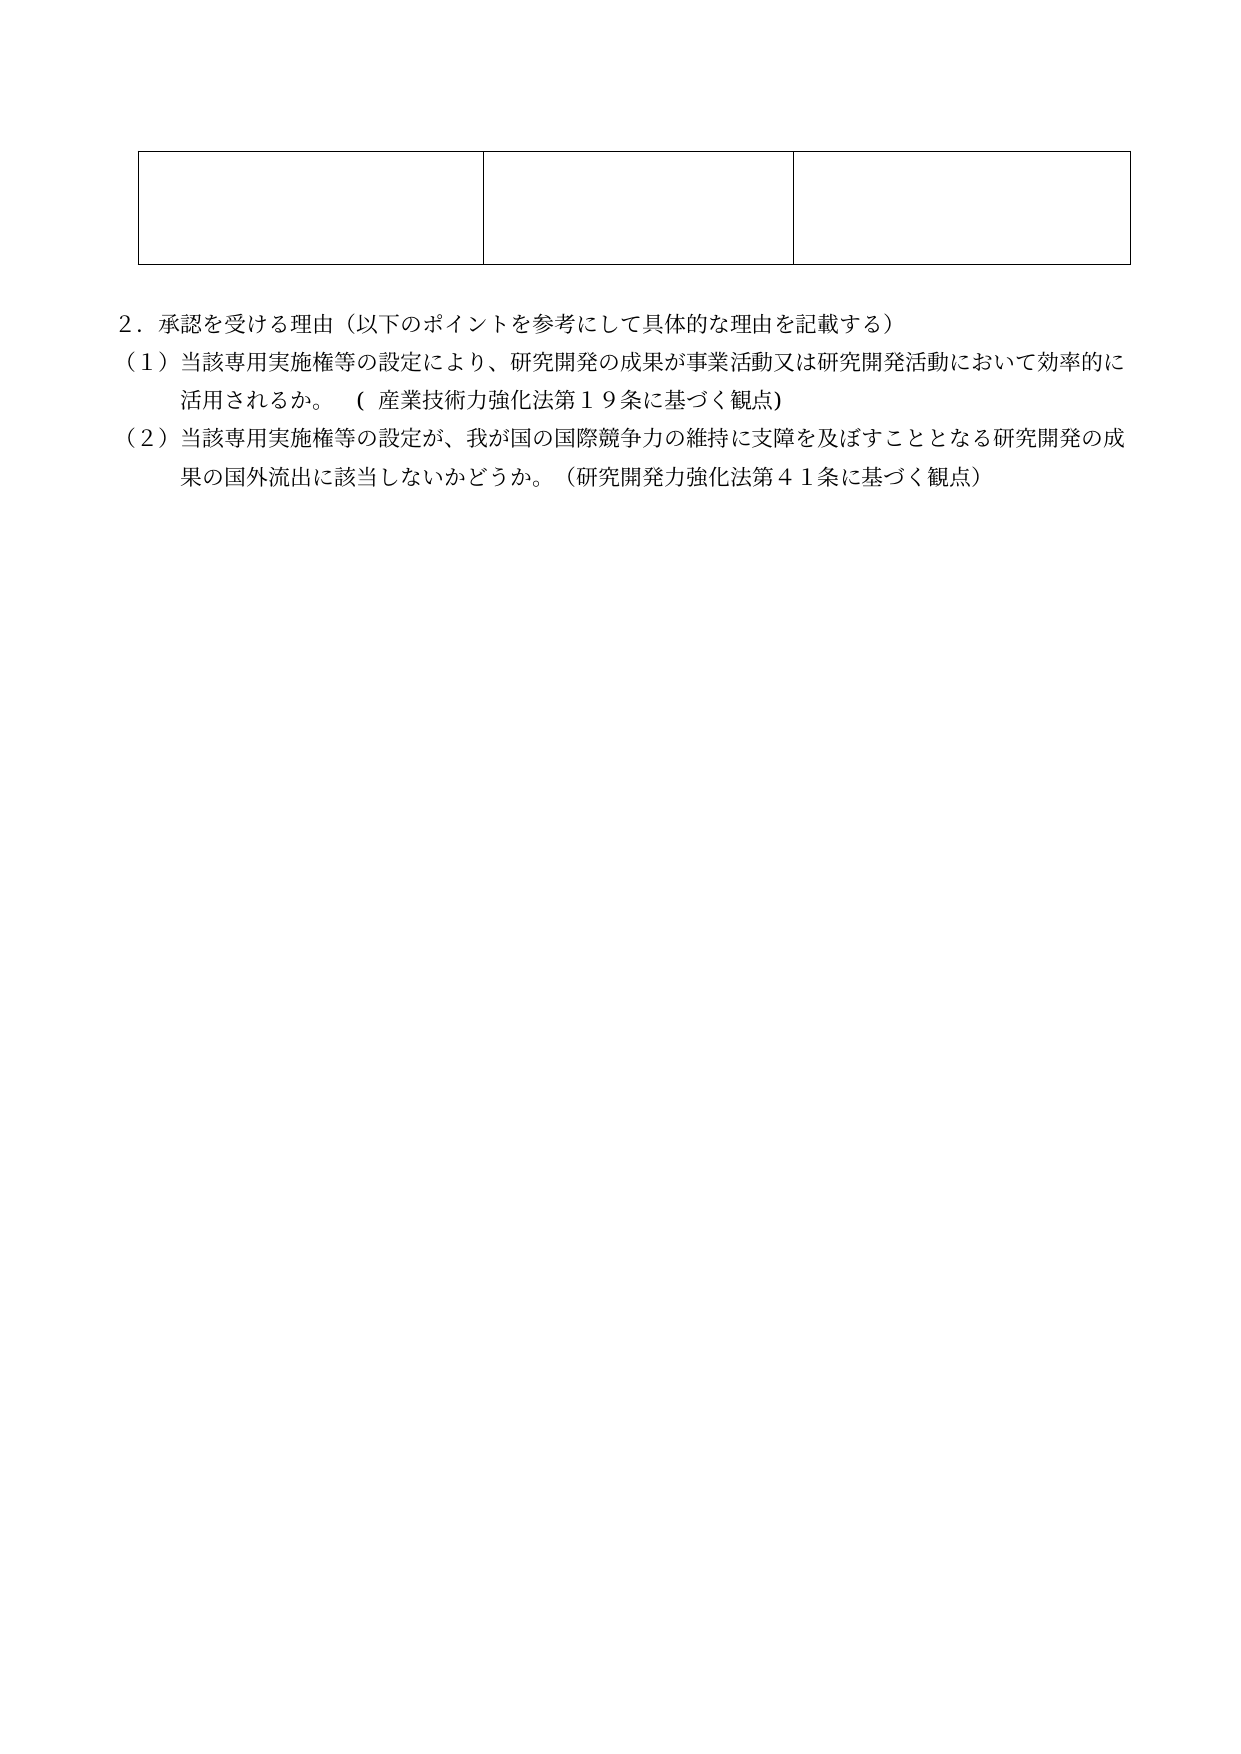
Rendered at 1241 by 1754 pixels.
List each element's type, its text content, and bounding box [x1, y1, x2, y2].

table_cell [139, 152, 483, 264]
text （１）当該専用実施権等の設定により、研究開発の成果が事業活動又は研究開発活動において効率的に活用されるか。 (産業技術力強化法第１９条に基づく観点) [114, 342, 1126, 418]
table_cell [794, 152, 1130, 264]
text ２．承認を受ける理由（以下のポイントを参考にして具体的な理由を記載する） [114, 304, 1126, 342]
text （２）当該専用実施権等の設定が、我が国の国際競争力の維持に支障を及ぼすこととなる研究開発の成果の国外流出に該当しないかどうか。（研究開発力強化法第４１条に基づく観点）（注意事項） [114, 418, 1126, 495]
table_cell [484, 152, 793, 264]
